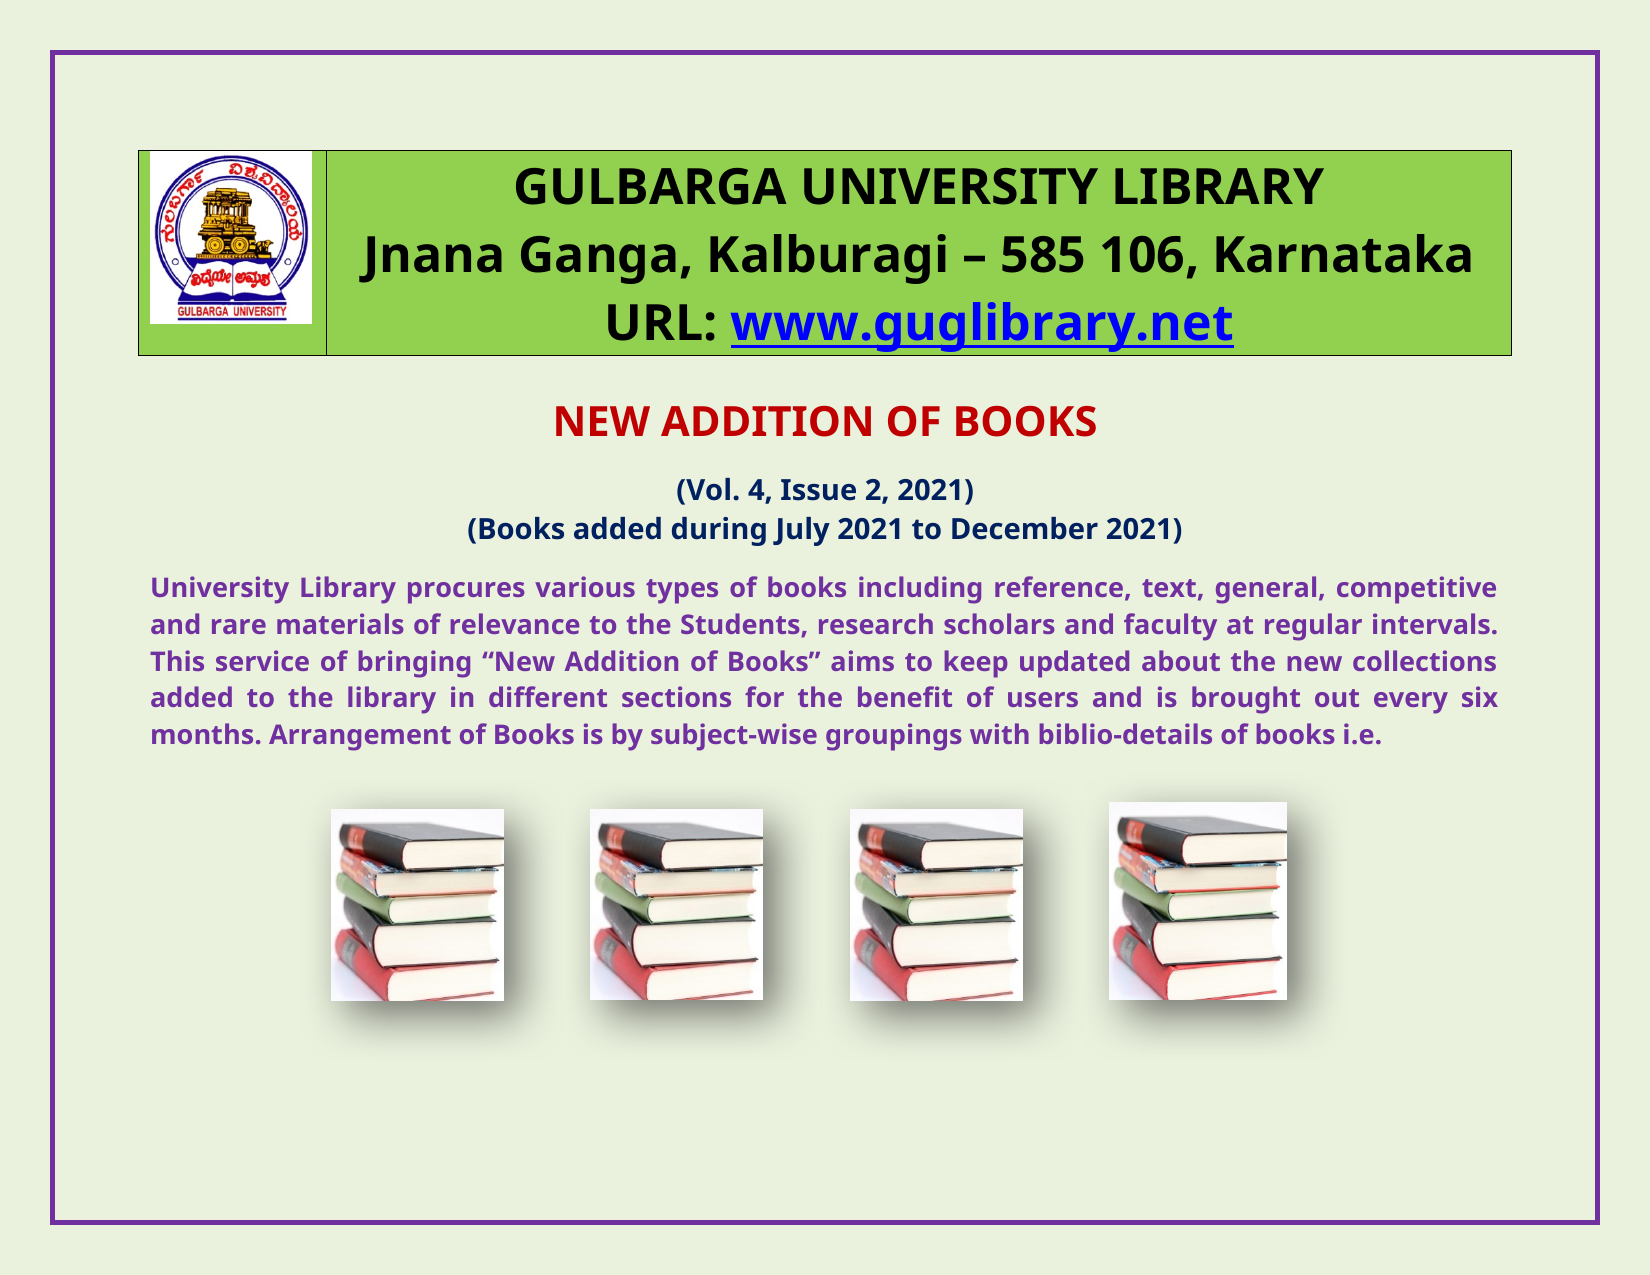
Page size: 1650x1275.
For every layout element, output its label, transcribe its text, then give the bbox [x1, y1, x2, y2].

text NEW ADDITION OF BOOKS [150, 391, 1500, 448]
picture [150, 151, 312, 324]
table_header GULBARGA UNIVERSITY LIBRARY Jnana Ganga, Kalburagi – 585 106, Karnataka URL: www.guglibrary.net [327, 151, 1511, 355]
picture [850, 809, 1023, 1001]
table_header [139, 151, 326, 355]
picture [331, 809, 504, 1001]
text University Library procures various types of books including reference, text, general, competitive and rare materials of relevance to the Students, research scholars and faculty at regular intervals. This service of bringing “New Addition of Books” aims to keep updated about the new collections added to the library in different sections for the benefit of users and is brought out every six months. Arrangement of Books is by subject-wise groupings with biblio-details of books i.e. [150, 568, 1500, 753]
text (Vol. 4, Issue 2, 2021) [150, 469, 1500, 509]
picture [1109, 802, 1287, 1000]
text (Books added during July 2021 to December 2021) [150, 509, 1500, 548]
picture [590, 809, 763, 1000]
